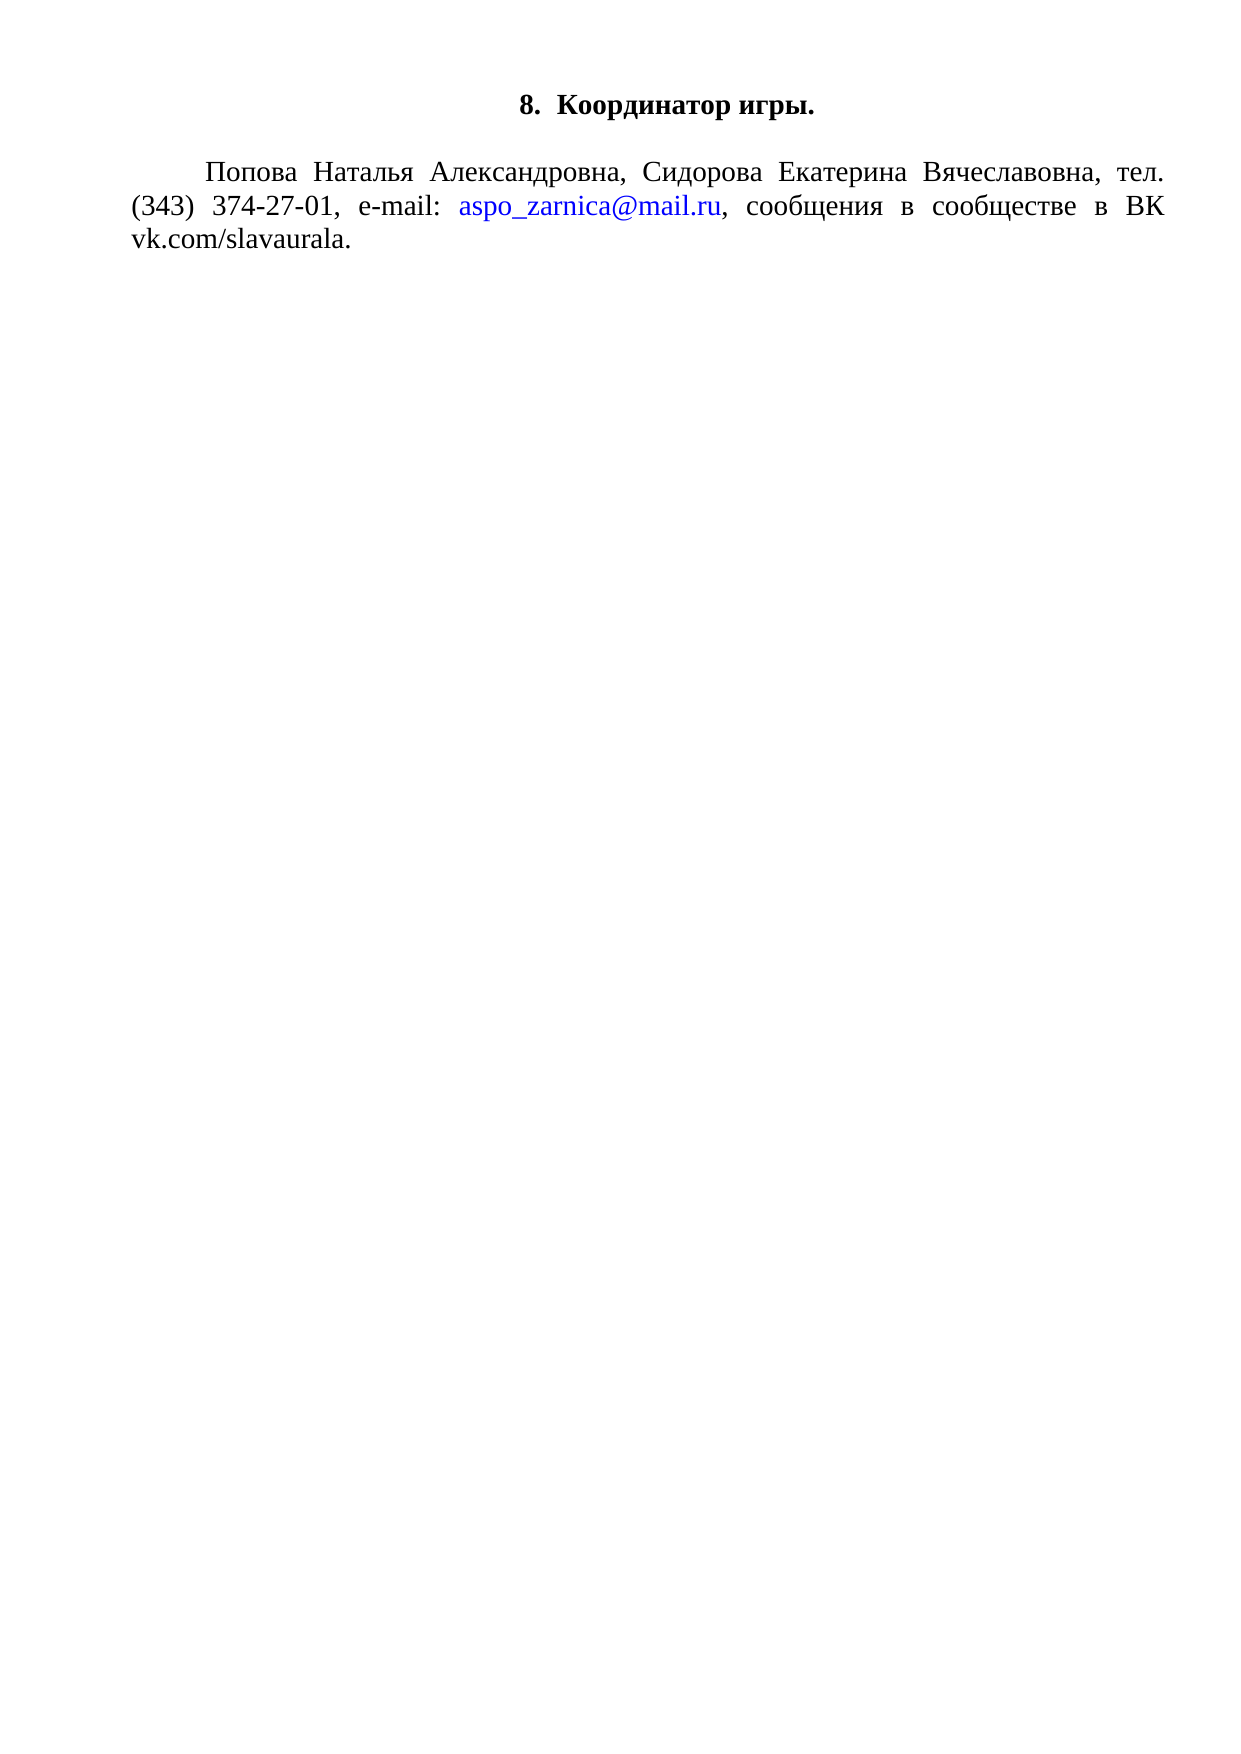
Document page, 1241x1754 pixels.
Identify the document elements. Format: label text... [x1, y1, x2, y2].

text Попова Наталья Александровна, Сидорова Екатерина Вячеславовна, тел. (343) 374-27-01, e-mail: aspo_zarnica@mail.ru, сообщения в сообществе в ВК vk.com/slavaurala. [131, 154, 1165, 255]
list Координатор игры. [169, 87, 1165, 121]
